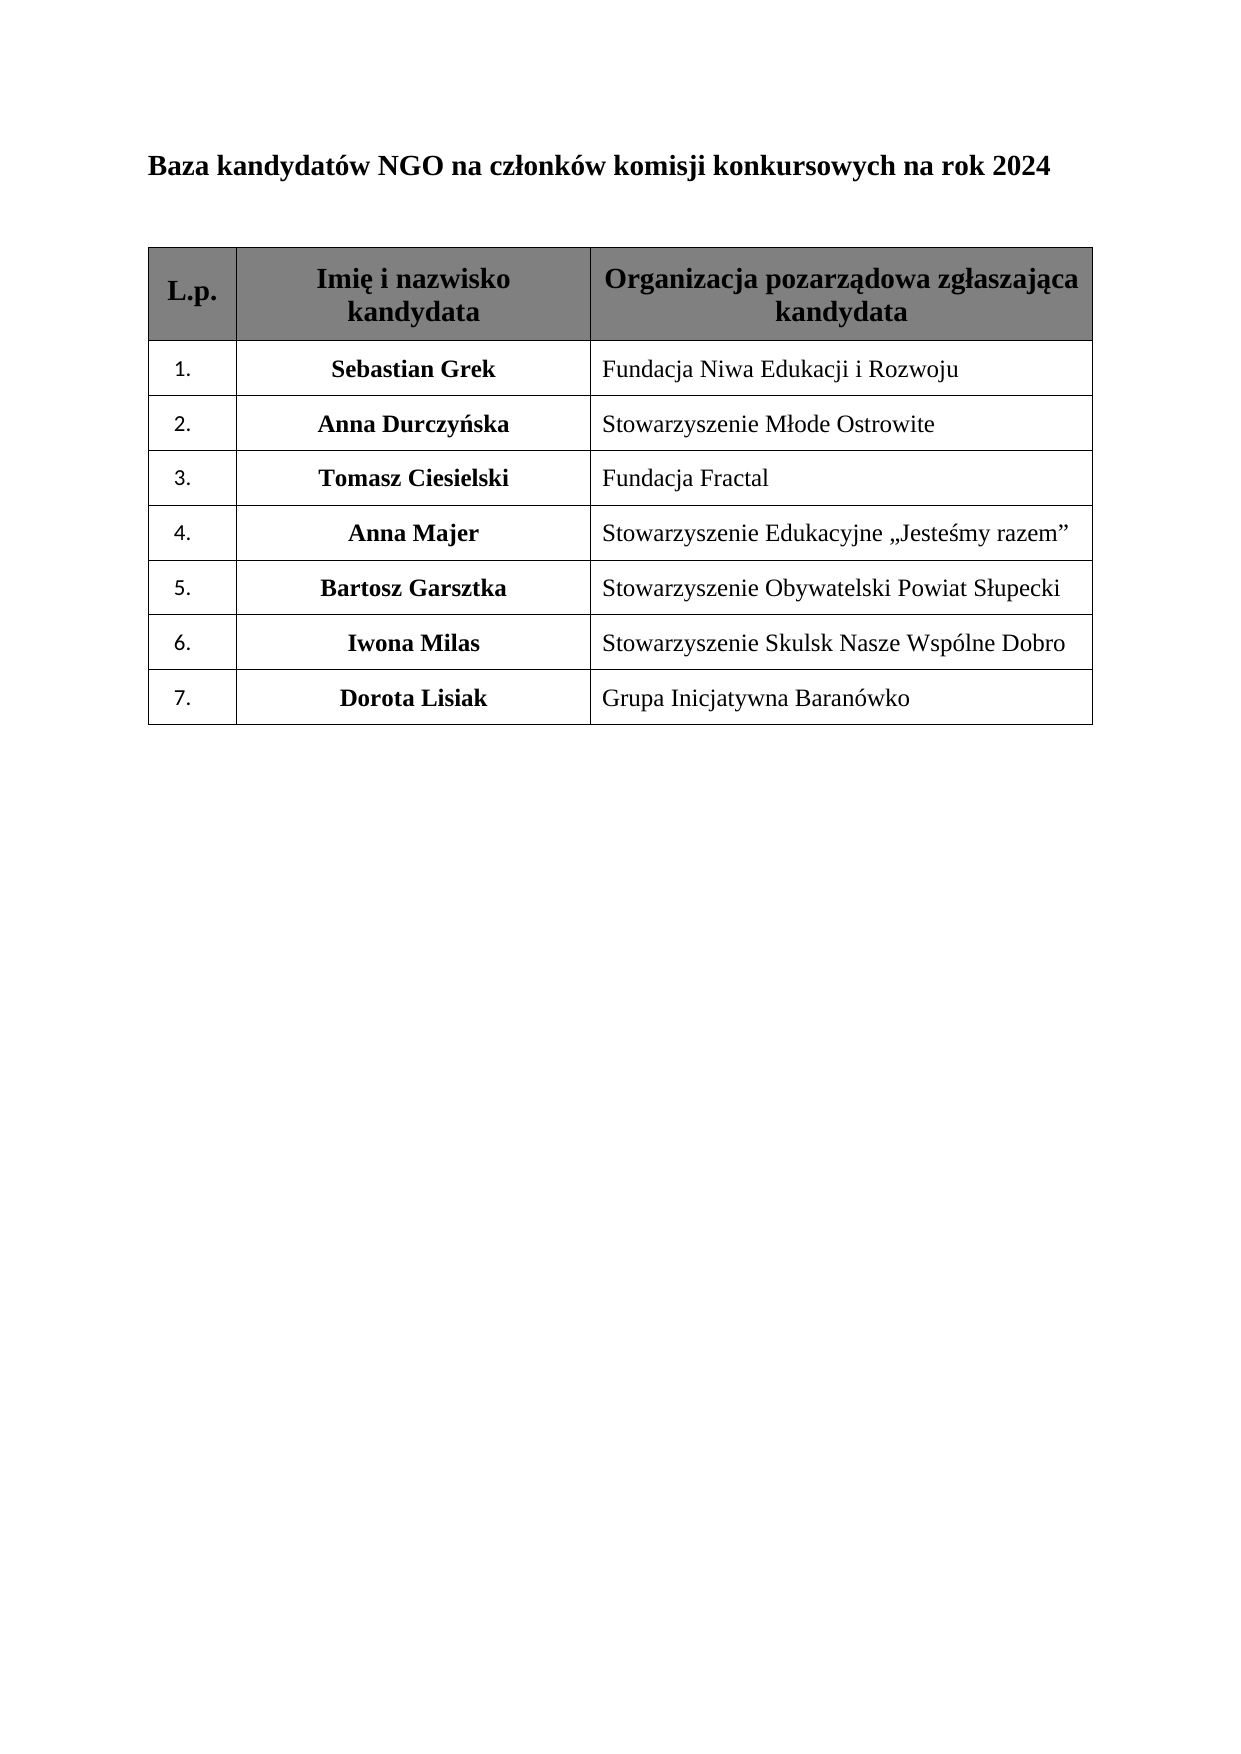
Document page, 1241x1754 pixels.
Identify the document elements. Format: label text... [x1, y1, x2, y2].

table_header Organizacja pozarządowa zgłaszająca kandydata [591, 248, 1092, 340]
table_cell [149, 561, 236, 614]
table_cell Tomasz Ciesielski [237, 451, 590, 505]
table_cell [149, 506, 236, 559]
table_cell Anna Durczyńska [237, 396, 590, 450]
table_cell [149, 396, 236, 450]
table_cell [149, 615, 236, 669]
table_cell Stowarzyszenie Skulsk Nasze Wspólne Dobro [591, 615, 1092, 669]
table_cell Anna Majer [237, 506, 590, 559]
table_cell Iwona Milas [237, 615, 590, 669]
table_cell Grupa Inicjatywna Baranówko [591, 670, 1092, 724]
table_cell Fundacja Niwa Edukacji i Rozwoju [591, 341, 1092, 395]
table_cell Stowarzyszenie Obywatelski Powiat Słupecki [591, 561, 1092, 614]
table_cell [149, 451, 236, 505]
table_cell Stowarzyszenie Edukacyjne „Jesteśmy razem” [591, 506, 1092, 559]
text Baza kandydatów NGO na członków komisji konkursowych na rok 2024 [148, 148, 1093, 181]
table_cell Dorota Lisiak [237, 670, 590, 724]
table_cell Fundacja Fractal [591, 451, 1092, 505]
table_cell [149, 341, 236, 395]
table_cell Bartosz Garsztka [237, 561, 590, 614]
table_cell Sebastian Grek [237, 341, 590, 395]
table_header Imię i nazwisko kandydata [237, 248, 590, 340]
table_cell [149, 670, 236, 724]
table_cell Stowarzyszenie Młode Ostrowite [591, 396, 1092, 450]
table_header L.p. [149, 248, 236, 340]
